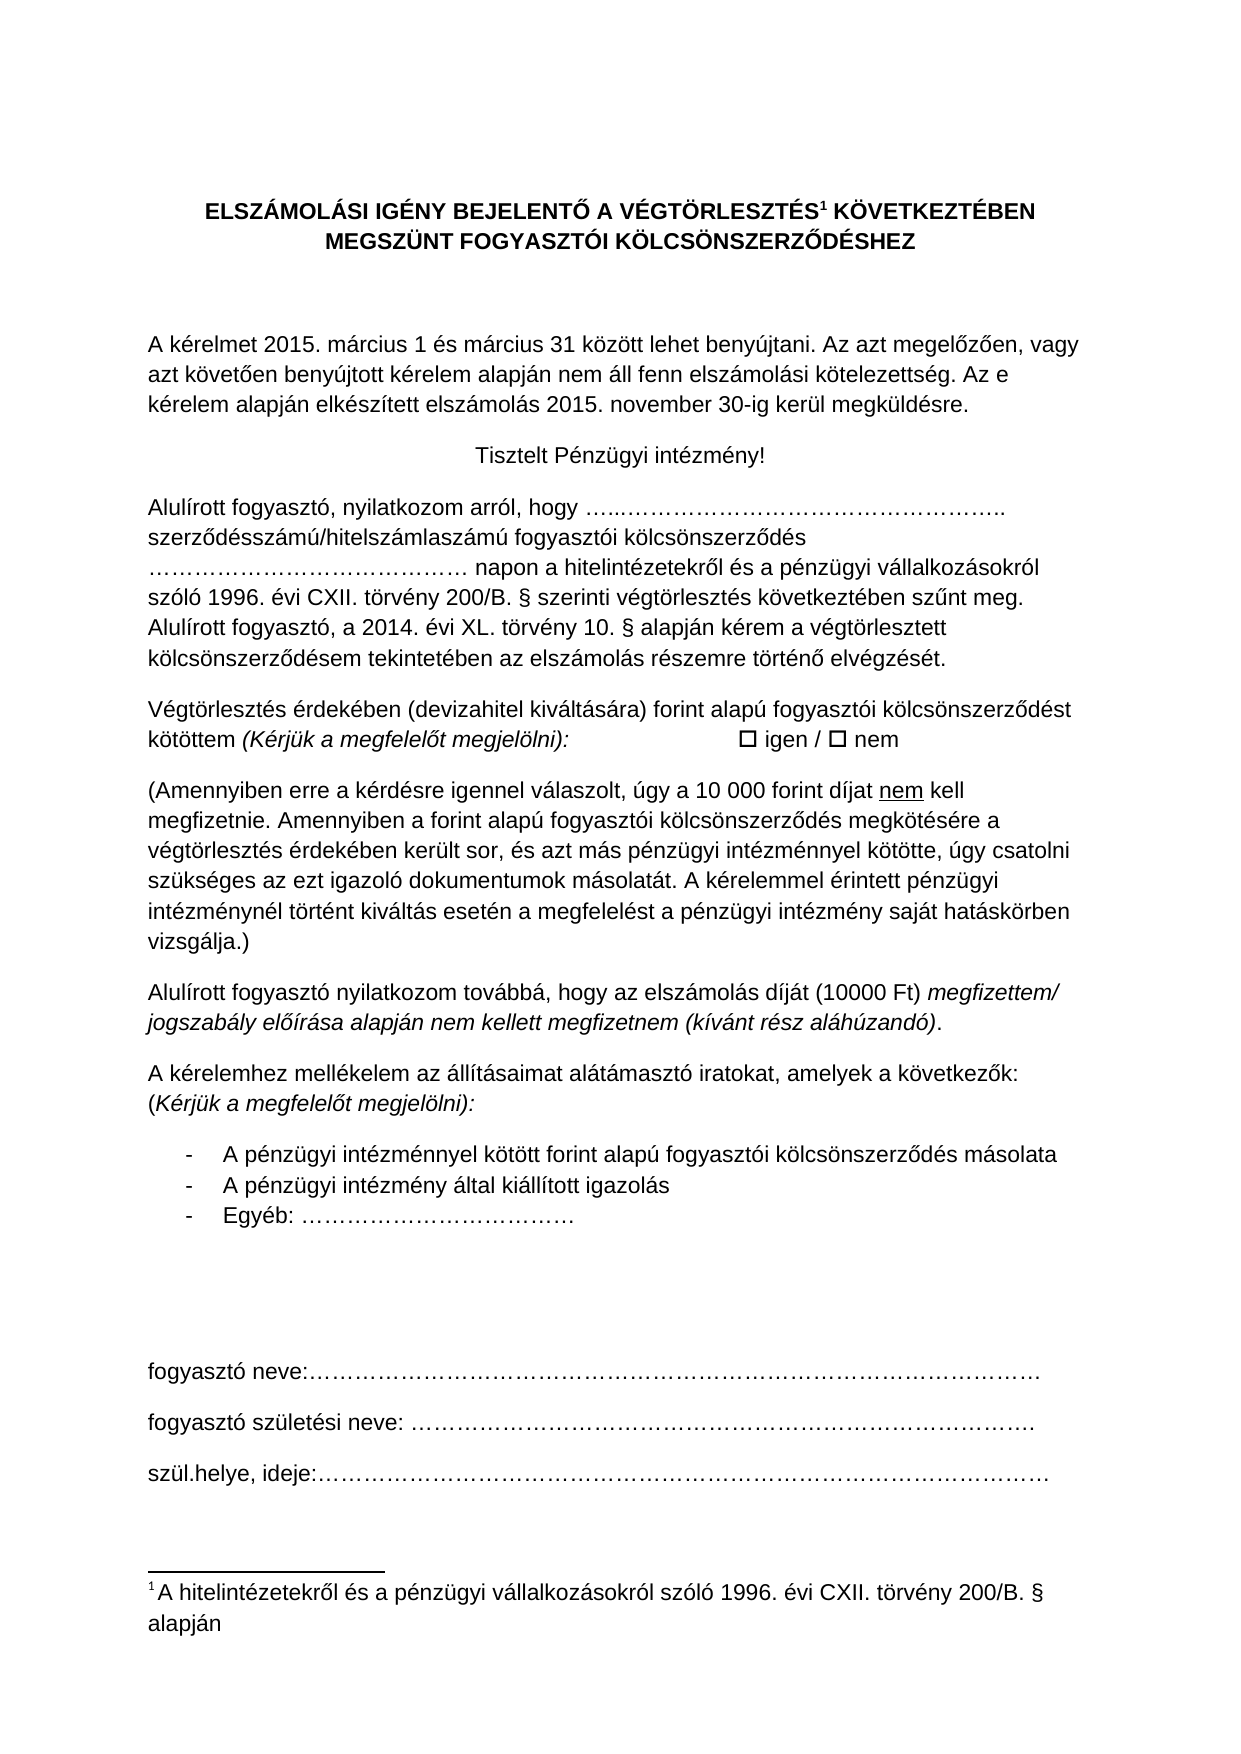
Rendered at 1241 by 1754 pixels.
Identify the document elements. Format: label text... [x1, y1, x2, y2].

text fogyasztó születési neve: ………………………………………………………………………. [148, 1409, 1093, 1436]
text (Amennyiben erre a kérdésre igennel válaszolt, úgy a 10 000 forint díjat nem kell megfizetnie. Amennyiben a forint alapú fogyasztói kölcsönszerződés megkötésére a végtörlesztés érdekében került sor, és azt más pénzügyi intézménnyel kötötte, úgy csatolni szükséges az ezt igazoló dokumentumok másolatát. A kérelemmel érintett pénzügyi intézménynél történt kiváltás esetén a megfelelést a pénzügyi intézmény saját hatáskörben vizsgálja.) [148, 777, 1093, 954]
text A kérelemhez mellékelem az állításaimat alátámasztó iratokat, amelyek a következők: (Kérjük a megfelelőt megjelölni): [148, 1060, 1093, 1117]
list Egyéb: ……………………………… [185, 1202, 1093, 1228]
subtitle Elszámolási igény bejelentő a végtörlesztés következtében megszÜnt fogyasztói kölcsönszerződéshez [148, 198, 1093, 254]
list A pénzügyi intézmény által kiállított igazolás [185, 1172, 1093, 1198]
text Végtörlesztés érdekében (devizahitel kiváltására) forint alapú fogyasztói kölcsönszerződést kötöttem (Kérjük a megfelelőt megjelölni): igen / nem [148, 696, 1093, 752]
text Alulírott fogyasztó, nyilatkozom arról, hogy …...………………………………………….. szerződésszámú/hitelszámlaszámú fogyasztói kölcsönszerződés …………………………………… napon a hitelintézetekről és a pénzügyi vállalkozásokról szóló 1996. évi CXII. törvény 200/B. § szerinti végtörlesztés következtében szűnt meg. Alulírott fogyasztó, a 2014. évi XL. törvény 10. § alapján kérem a végtörlesztett kölcsönszerződésem tekintetében az elszámolás részemre történő elvégzését. [148, 493, 1093, 671]
text szül.helye, ideje:…………………………………………………………………………………… [148, 1460, 1093, 1487]
list A pénzügyi intézménnyel kötött forint alapú fogyasztói kölcsönszerződés másolata [185, 1141, 1093, 1168]
text A kérelmet 2015. március 1 és március 31 között lehet benyújtani. Az azt megelőzően, vagy azt követően benyújtott kérelem alapján nem áll fenn elszámolási kötelezettség. Az e kérelem alapján elkészített elszámolás 2015. november 30-ig kerül megküldésre. [148, 331, 1093, 418]
text Tisztelt Pénzügyi intézmény! [148, 442, 1093, 469]
text fogyasztó neve:…………………………………………………………………………………… [148, 1358, 1093, 1384]
text Alulírott fogyasztó nyilatkozom továbbá, hogy az elszámolás díját (10000 Ft) megfizettem/ jogszabály előírása alapján nem kellett megfizetnem (kívánt rész aláhúzandó). [148, 979, 1093, 1035]
